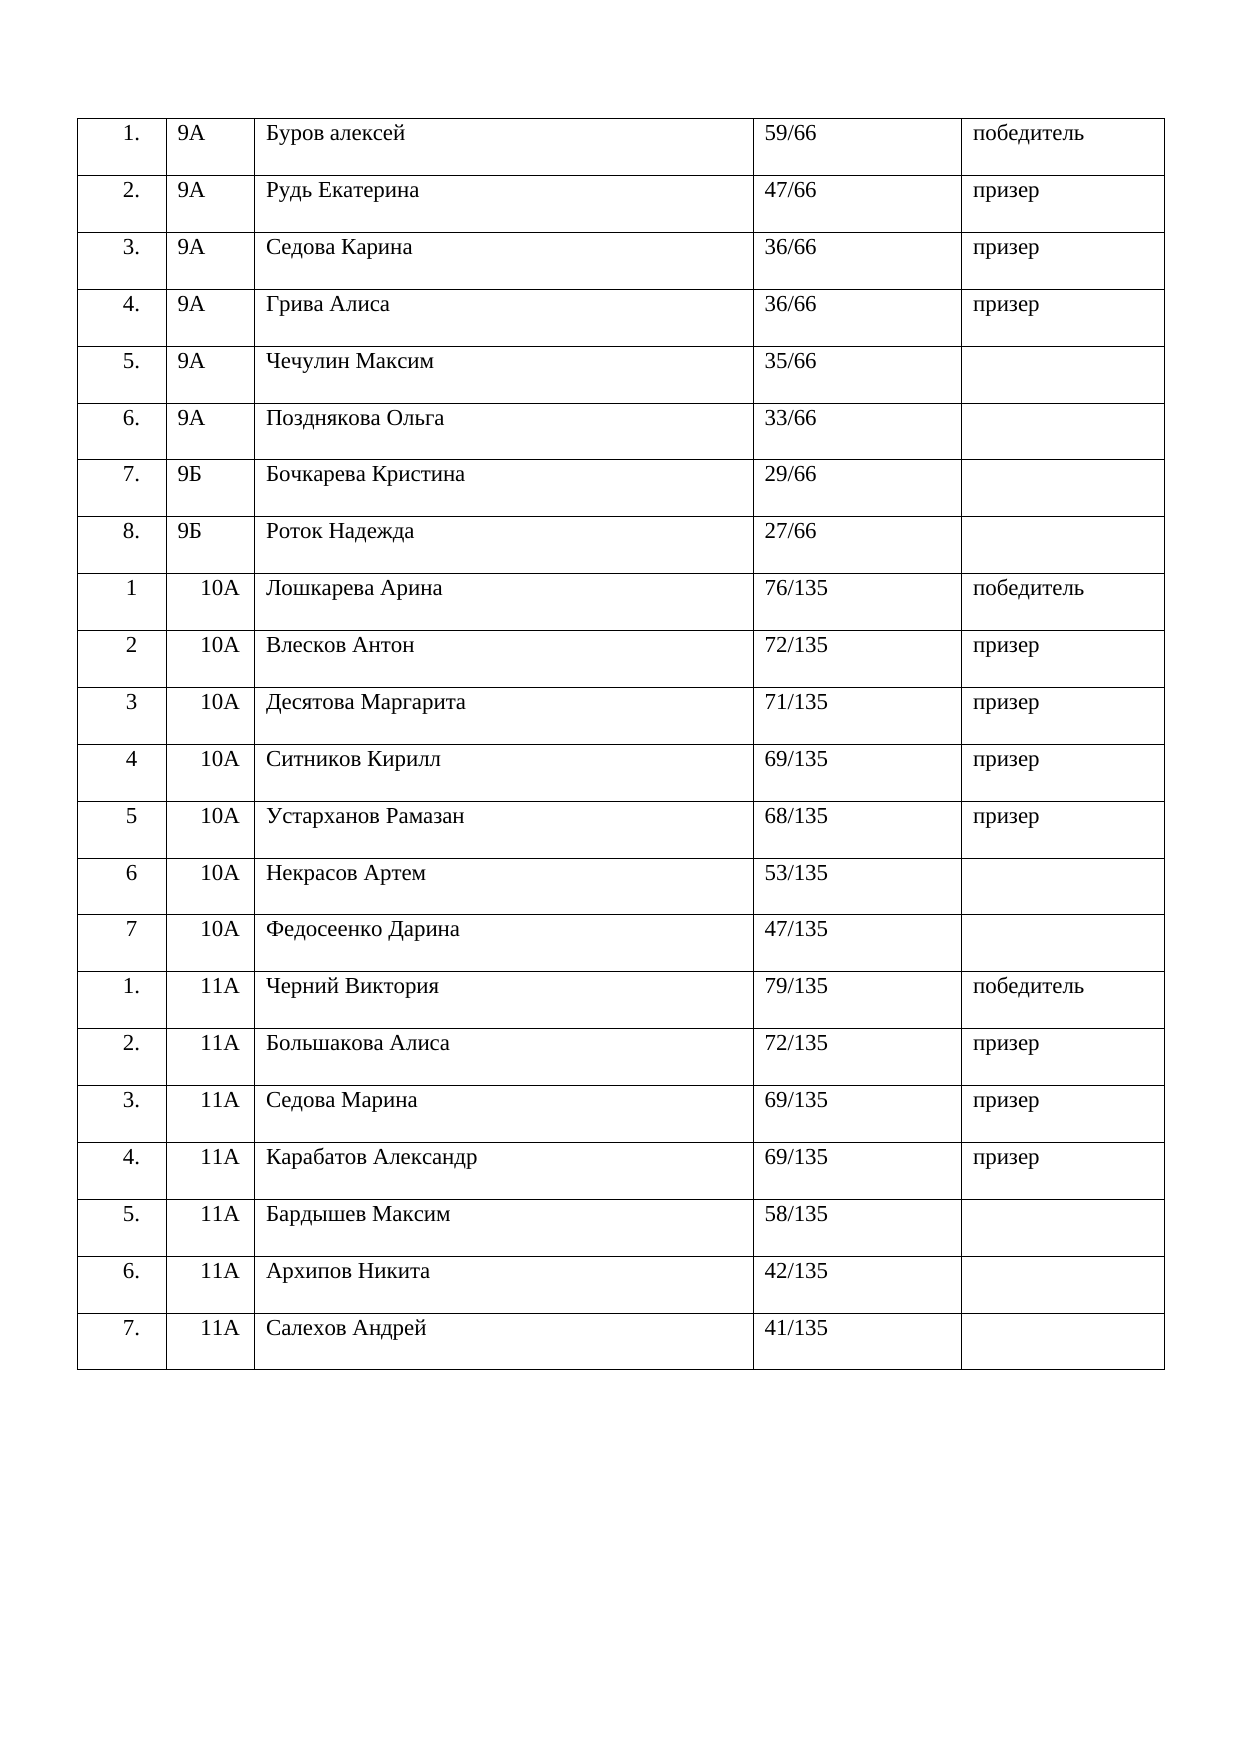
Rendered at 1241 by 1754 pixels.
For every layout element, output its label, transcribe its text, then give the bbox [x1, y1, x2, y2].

table_cell 6. [78, 1257, 166, 1312]
table_cell Архипов Никита [255, 1257, 753, 1312]
table_cell 9А [167, 233, 254, 289]
table_cell Бочкарева Кристина [255, 460, 753, 516]
table_cell 10А [167, 802, 254, 857]
table_cell 9А [167, 290, 254, 346]
table_cell Черний Виктория [255, 972, 753, 1028]
table_cell 11А [167, 1029, 254, 1085]
table_cell 11А [167, 972, 254, 1028]
table_cell 5 [78, 802, 166, 857]
table_cell 10А [167, 574, 254, 630]
table_cell 41/135 [754, 1314, 961, 1369]
table_cell [962, 1257, 1164, 1312]
table_cell 69/135 [754, 1143, 961, 1199]
table_cell 11А [167, 1200, 254, 1256]
table_cell 69/135 [754, 1086, 961, 1142]
table_cell 11А [167, 1143, 254, 1199]
table_cell призер [962, 1086, 1164, 1142]
table_cell 3. [78, 1086, 166, 1142]
table_cell 35/66 [754, 347, 961, 402]
table_cell 7. [78, 460, 166, 516]
table_cell победитель [962, 119, 1164, 175]
table_cell Некрасов Артем [255, 859, 753, 914]
table_cell [962, 1314, 1164, 1369]
table_cell Влесков Антон [255, 631, 753, 687]
table_cell [962, 517, 1164, 573]
table_cell 10А [167, 915, 254, 971]
table_cell 76/135 [754, 574, 961, 630]
table_cell Федосеенко Дарина [255, 915, 753, 971]
table_cell 11А [167, 1086, 254, 1142]
table_cell 27/66 [754, 517, 961, 573]
table_cell призер [962, 176, 1164, 232]
table_cell победитель [962, 574, 1164, 630]
table_cell 10А [167, 745, 254, 801]
table_cell 7. [78, 1314, 166, 1369]
table_cell 2. [78, 1029, 166, 1085]
table_cell 5. [78, 1200, 166, 1256]
table_cell Грива Алиса [255, 290, 753, 346]
table_cell [962, 915, 1164, 971]
table_cell Седова Карина [255, 233, 753, 289]
table_cell Десятова Маргарита [255, 688, 753, 744]
table_cell 33/66 [754, 404, 961, 459]
table_cell призер [962, 688, 1164, 744]
table_cell Чечулин Максим [255, 347, 753, 402]
table_cell 10А [167, 859, 254, 914]
table_cell 1. [78, 119, 166, 175]
table_cell 47/66 [754, 176, 961, 232]
table_cell 53/135 [754, 859, 961, 914]
table_cell 11А [167, 1314, 254, 1369]
table_cell призер [962, 802, 1164, 857]
table_cell 9Б [167, 517, 254, 573]
table_cell 69/135 [754, 745, 961, 801]
table_cell 68/135 [754, 802, 961, 857]
table_cell Позднякова Ольга [255, 404, 753, 459]
table_cell 4 [78, 745, 166, 801]
table_cell Устарханов Рамазан [255, 802, 753, 857]
table_cell 71/135 [754, 688, 961, 744]
table_cell 3 [78, 688, 166, 744]
table_cell призер [962, 233, 1164, 289]
table_cell Роток Надежда [255, 517, 753, 573]
table_cell [962, 404, 1164, 459]
table_cell 59/66 [754, 119, 961, 175]
table_cell Лошкарева Арина [255, 574, 753, 630]
table_cell 9А [167, 347, 254, 402]
table_cell Карабатов Александр [255, 1143, 753, 1199]
table_cell 3. [78, 233, 166, 289]
table_cell 6. [78, 404, 166, 459]
table_cell 72/135 [754, 631, 961, 687]
table_cell 42/135 [754, 1257, 961, 1312]
table_cell 36/66 [754, 233, 961, 289]
table_cell [962, 859, 1164, 914]
table_cell 7 [78, 915, 166, 971]
table_cell 2 [78, 631, 166, 687]
table_cell Седова Марина [255, 1086, 753, 1142]
table_cell Буров алексей [255, 119, 753, 175]
table_cell 36/66 [754, 290, 961, 346]
table_cell призер [962, 1029, 1164, 1085]
table_cell Рудь Екатерина [255, 176, 753, 232]
table_cell 1 [78, 574, 166, 630]
table_cell 5. [78, 347, 166, 402]
table_cell 8. [78, 517, 166, 573]
table_cell 9А [167, 119, 254, 175]
table_cell 10А [167, 688, 254, 744]
table_cell Бардышев Максим [255, 1200, 753, 1256]
table_cell призер [962, 290, 1164, 346]
table_cell 9А [167, 176, 254, 232]
table_cell 11А [167, 1257, 254, 1312]
table_cell призер [962, 1143, 1164, 1199]
table_cell 4. [78, 1143, 166, 1199]
table_cell 4. [78, 290, 166, 346]
table_cell Ситников Кирилл [255, 745, 753, 801]
table_cell 47/135 [754, 915, 961, 971]
table_cell [962, 1200, 1164, 1256]
table_cell 9Б [167, 460, 254, 516]
table_cell победитель [962, 972, 1164, 1028]
table_cell 72/135 [754, 1029, 961, 1085]
table_cell призер [962, 745, 1164, 801]
table_cell [962, 347, 1164, 402]
table_cell [962, 460, 1164, 516]
table_cell 58/135 [754, 1200, 961, 1256]
table_cell 79/135 [754, 972, 961, 1028]
table_cell 29/66 [754, 460, 961, 516]
table_cell 9А [167, 404, 254, 459]
table_cell Большакова Алиса [255, 1029, 753, 1085]
table_cell Салехов Андрей [255, 1314, 753, 1369]
table_cell 10А [167, 631, 254, 687]
table_cell 1. [78, 972, 166, 1028]
table_cell 6 [78, 859, 166, 914]
table_cell призер [962, 631, 1164, 687]
table_cell 2. [78, 176, 166, 232]
